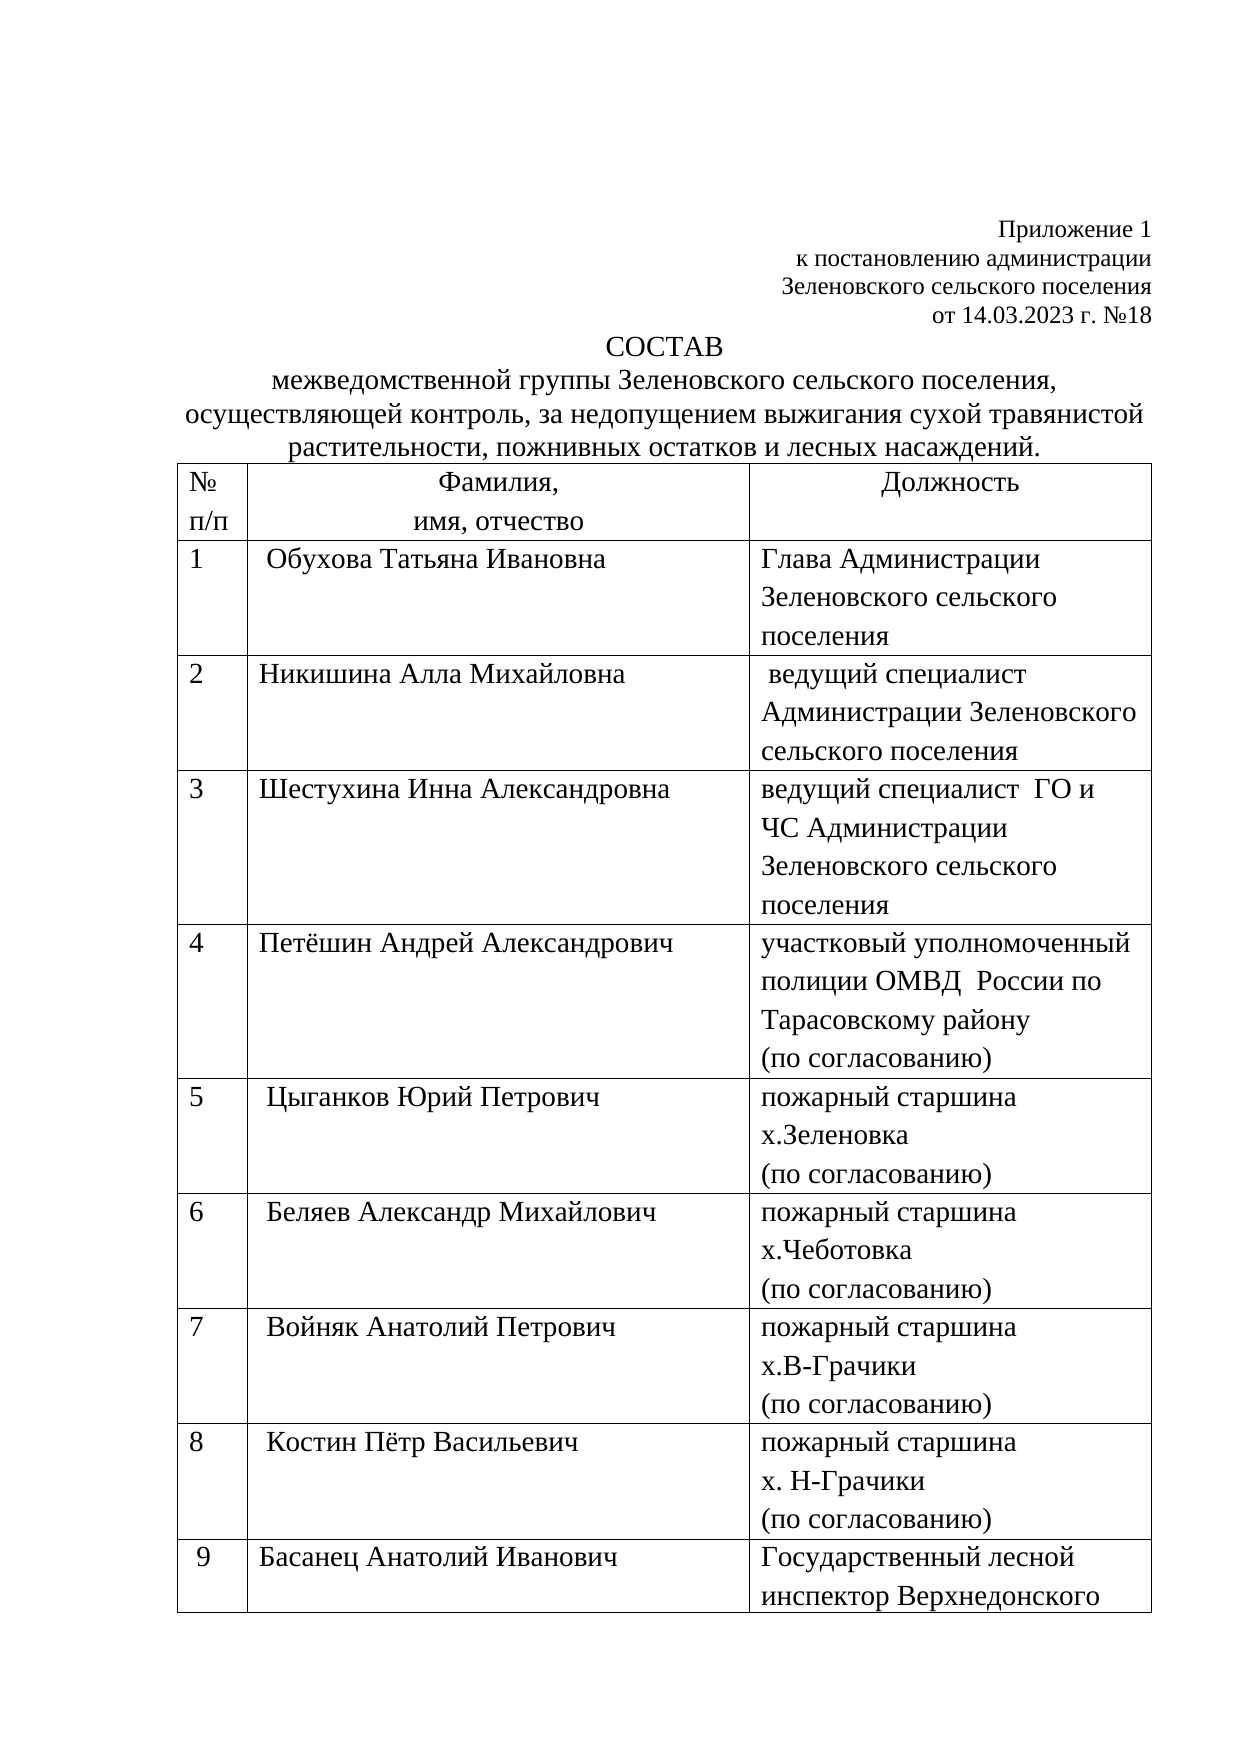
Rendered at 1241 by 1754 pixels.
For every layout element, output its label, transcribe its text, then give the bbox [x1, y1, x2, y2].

table_cell 8 [178, 1424, 247, 1538]
table_cell участковый уполномоченный полиции ОМВД России по Тарасовскому району (по согласованию) [750, 925, 1151, 1078]
table_cell 9 [178, 1540, 247, 1612]
table_cell 6 [178, 1194, 247, 1308]
table_cell Обухова Татьяна Ивановна [248, 541, 749, 655]
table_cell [248, 1540, 749, 1612]
table_header Фамилия, имя, отчество [248, 464, 749, 540]
table_cell пожарный старшина х.Зеленовка (по согласованию) [750, 1079, 1151, 1193]
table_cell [750, 1540, 1151, 1612]
table_header Должность [750, 464, 1151, 540]
table_cell 2 [178, 656, 247, 770]
table_cell Войняк Анатолий Петрович [248, 1309, 749, 1423]
text СОСТАВ [177, 329, 1152, 362]
table_cell Петёшин Андрей Александрович [248, 925, 749, 1078]
table_cell Никишина Алла Михайловна [248, 656, 749, 770]
table_cell 3 [178, 771, 247, 924]
text Приложение 1 [278, 214, 1152, 243]
table_cell пожарный старшина х.В-Грачики (по согласованию) [750, 1309, 1151, 1423]
table_cell пожарный старшина х.Чеботовка (по согласованию) [750, 1194, 1151, 1308]
text Зеленовского сельского поселения [172, 271, 1152, 300]
table_cell Глава Администрации Зеленовского сельского поселения [750, 541, 1151, 655]
table_cell Костин Пётр Васильевич [248, 1424, 749, 1538]
table_cell 1 [178, 541, 247, 655]
table_cell ведущий специалист Администрации Зеленовского сельского поселения [750, 656, 1151, 770]
table_cell пожарный старшина х. Н-Грачики (по согласованию) [750, 1424, 1151, 1538]
table_cell Шестухина Инна Александровна [248, 771, 749, 924]
text межведомственной группы Зеленовского сельского поселения, осуществляющей контроль, за недопущением выжигания сухой травянистой растительности, пожнивных остатков и лесных насаждений. [177, 362, 1152, 463]
text к постановлению администрации [172, 243, 1152, 271]
table_cell 5 [178, 1079, 247, 1193]
table_cell Беляев Александр Михайлович [248, 1194, 749, 1308]
table_cell 4 [178, 925, 247, 1078]
table_cell ведущий специалист ГО и ЧС Администрации Зеленовского сельского поселения [750, 771, 1151, 924]
table_cell 7 [178, 1309, 247, 1423]
table_header № п/п [178, 464, 247, 540]
text от 14.03.2023 г. №18 [177, 300, 1152, 329]
table_cell Цыганков Юрий Петрович [248, 1079, 749, 1193]
